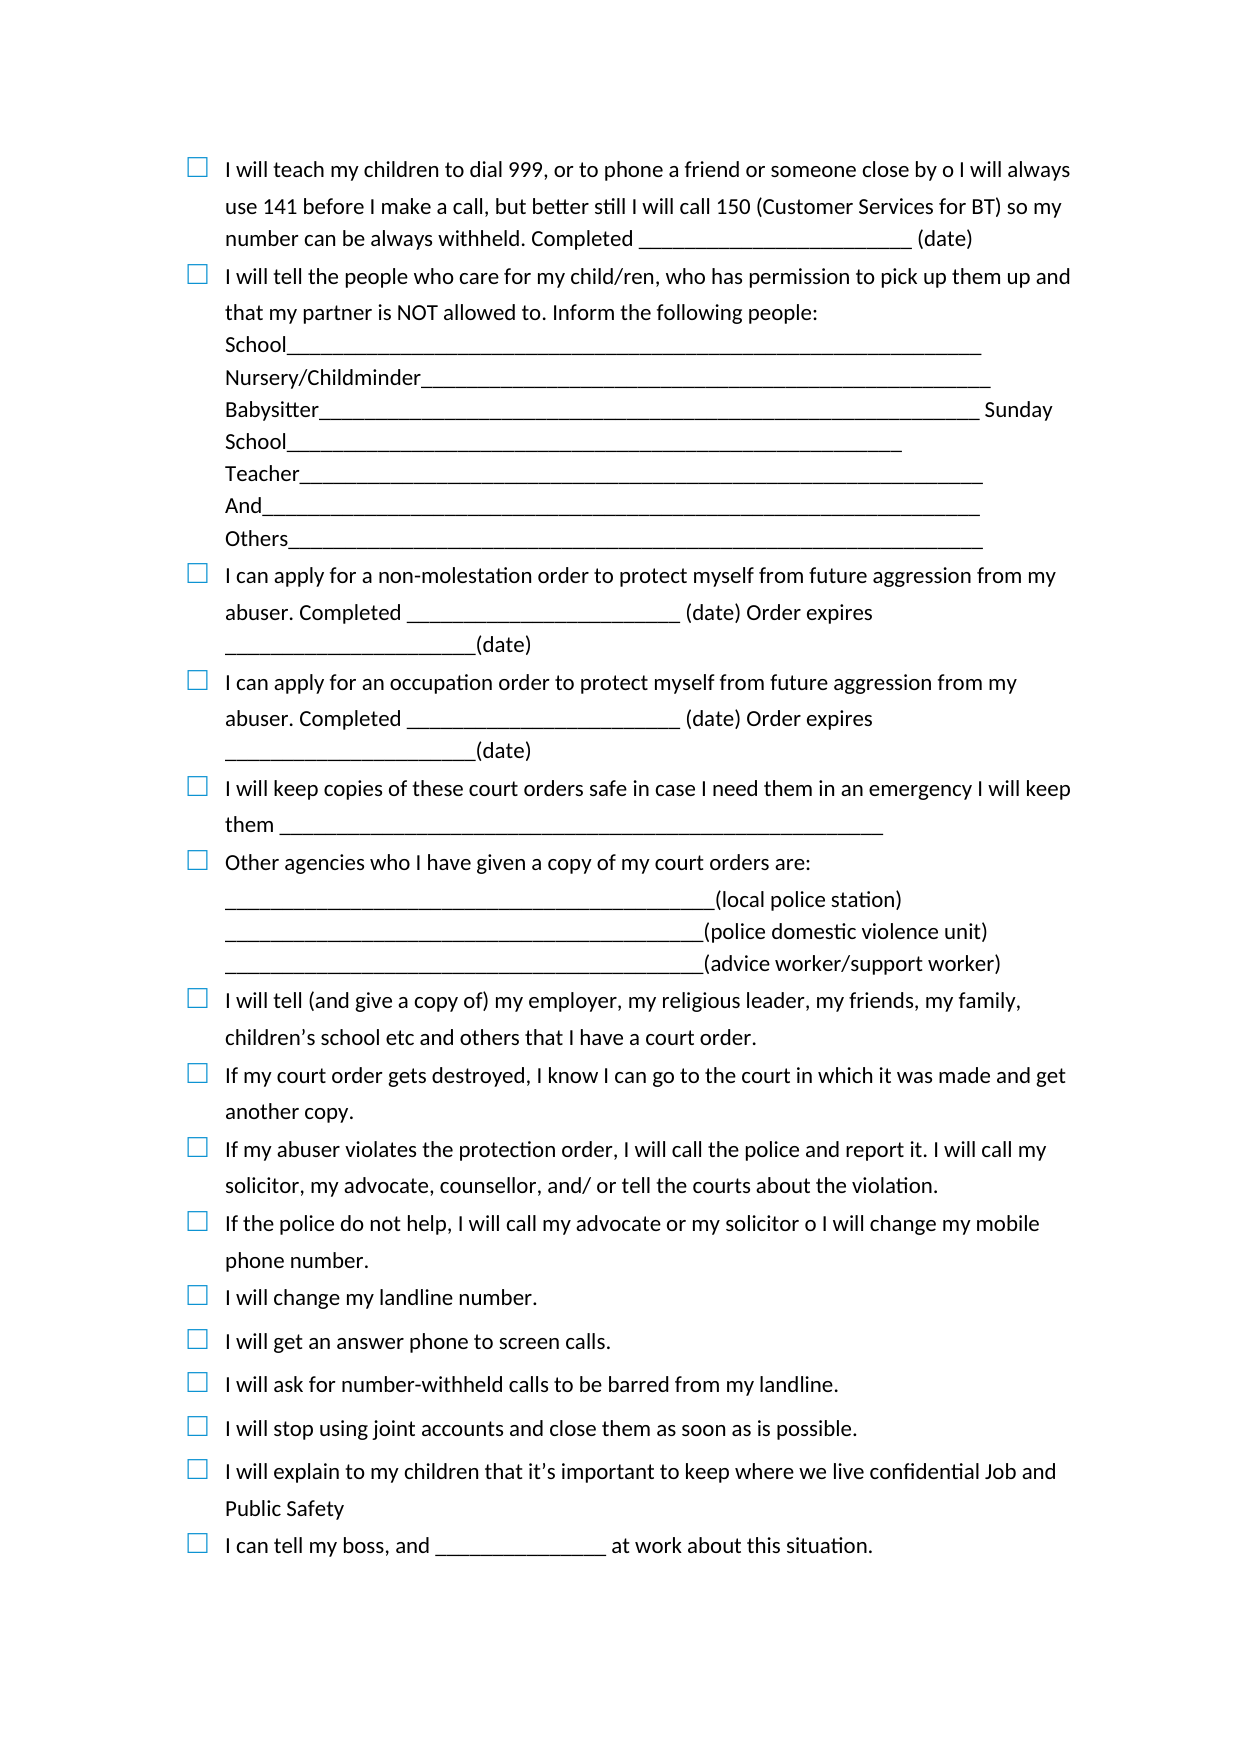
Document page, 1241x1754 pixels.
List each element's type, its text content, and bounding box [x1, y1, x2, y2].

picture [187, 776, 207, 794]
list I will stop using joint accounts and close them as soon as is possible. [187, 1408, 1090, 1446]
list I can tell my boss, and _______________ at work about this situation. [187, 1526, 1090, 1564]
list If my abuser violates the protection order, I will call the police and report it. I will call my solicitor, my advocate, counsellor, and/ or tell the courts about the violation. [187, 1129, 1090, 1199]
picture [187, 157, 207, 175]
picture [187, 1285, 207, 1303]
list I can apply for an occupation order to protect myself from future aggression from my abuser. Completed ________________________ (date) Order expires ______________________(date) [187, 662, 1090, 764]
picture [187, 1533, 207, 1551]
picture [187, 850, 207, 868]
list If the police do not help, I will call my advocate or my solicitor ο I will change my mobile phone number. [187, 1204, 1090, 1274]
list Other agencies who I have given a copy of my court orders are: ___________________________________________(local police station) __________________________________________(police domestic violence unit) __________________________________________(advice worker/support worker) [187, 843, 1090, 977]
list I will ask for number-withheld calls to be barred from my landline. [187, 1365, 1090, 1403]
list I will tell the people who care for my child/ren, who has permission to pick up them up and that my partner is NOT allowed to. Inform the following people: School_____________________________________________________________ Nursery/Childminder__________________________________________________ Babysitter__________________________________________________________ Sunday School______________________________________________________ Teacher____________________________________________________________ And_______________________________________________________________ Others_____________________________________________________________ [187, 256, 1090, 552]
picture [187, 1459, 207, 1477]
picture [187, 563, 207, 581]
list I will keep copies of these court orders safe in case I need them in an emergency I will keep them _____________________________________________________ [187, 768, 1090, 838]
list I can apply for a non-molestation order to protect myself from future aggression from my abuser. Completed ________________________ (date) Order expires ______________________(date) [187, 556, 1090, 658]
list If my court order gets destroyed, I know I can go to the court in which it was made and get another copy. [187, 1055, 1090, 1125]
picture [187, 264, 207, 282]
picture [187, 1063, 207, 1081]
list I will teach my children to dial 999, or to phone a friend or someone close by ο I will always use 141 before I make a call, but better still I will call 150 (Customer Services for BT) so my number can be always withheld. Completed ________________________ (date) [187, 150, 1090, 252]
picture [187, 1329, 207, 1347]
list I will explain to my children that it’s important to keep where we live confidential Job and Public Safety [187, 1452, 1090, 1522]
list I will change my landline number. [187, 1278, 1090, 1316]
picture [187, 1372, 207, 1390]
list I will get an answer phone to screen calls. [187, 1321, 1090, 1359]
list I will tell (and give a copy of) my employer, my religious leader, my friends, my family, children’s school etc and others that I have a court order. [187, 981, 1090, 1051]
picture [187, 670, 207, 688]
picture [187, 988, 207, 1006]
picture [187, 1137, 207, 1155]
picture [187, 1211, 207, 1229]
picture [187, 1416, 207, 1434]
